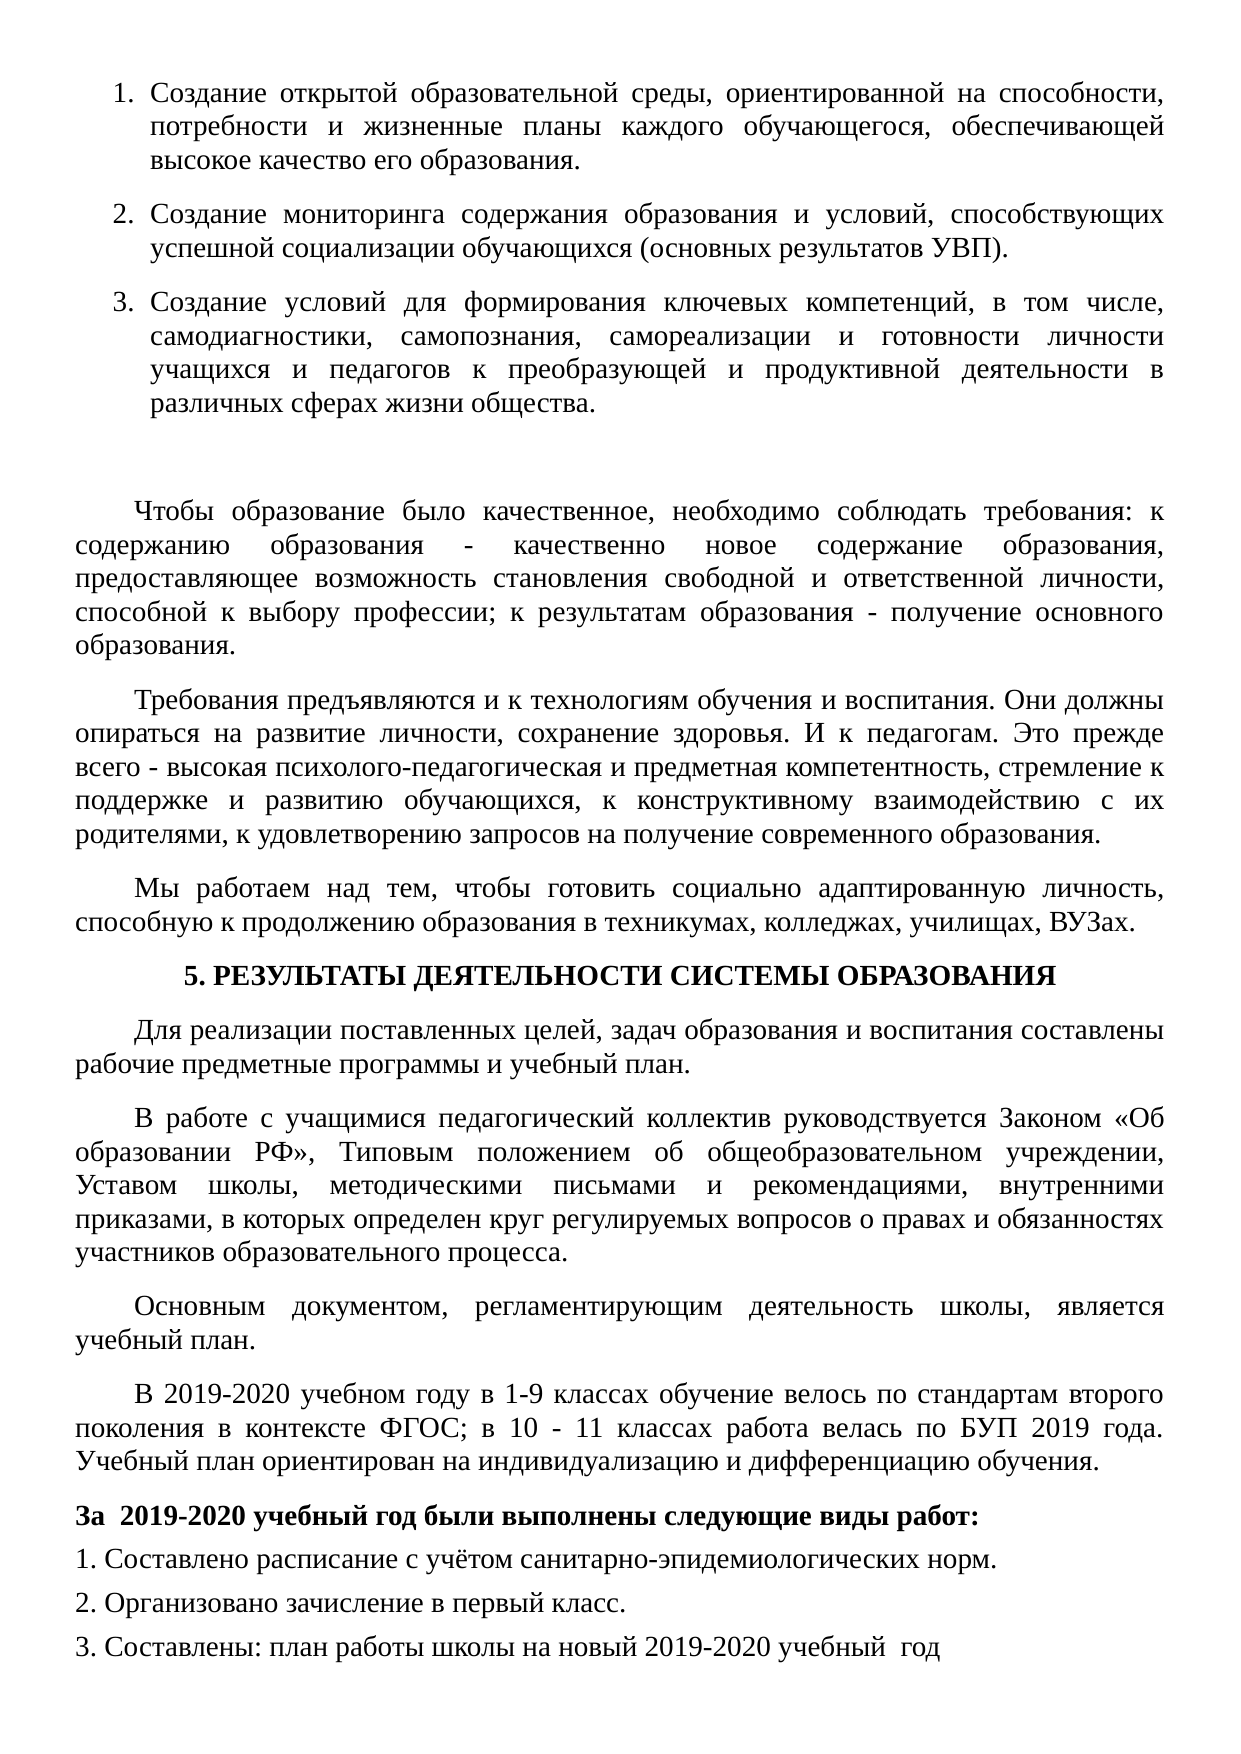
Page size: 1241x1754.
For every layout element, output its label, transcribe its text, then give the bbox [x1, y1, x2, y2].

text Требования предъявляются и к технологиям обучения и воспитания. Они должны опираться на развитие личности, сохранение здоровья. И к педагогам. Это прежде всего - высокая психолого-педагогическая и предметная компетентность, стремление к поддержке и развитию обучающихся, к конструктивному взаимодействию с их родителями, к удовлетворению запросов на получение современного образования. [75, 682, 1165, 849]
text Для реализации поставленных целей, задач образования и воспитания составлены рабочие предметные программы и учебный план. [75, 1012, 1165, 1079]
text Чтобы образование было качественное, необходимо соблюдать требования: к содержанию образования - качественно новое содержание образования, предоставляющее возможность становления свободной и ответственной личности, способной к выбору профессии; к результатам образования - получение основного образования. [75, 493, 1165, 661]
text Основным документом, регламентирующим деятельность школы, является учебный план. [75, 1288, 1165, 1356]
text В работе с учащимися педагогический коллектив руководствуется Законом «Об образовании РФ», Типовым положением об общеобразовательном учреждении, Уставом школы, методическими письмами и рекомендациями, внутренними приказами, в которых определен круг регулируемых вопросов о правах и обязанностях участников образовательного процесса. [75, 1100, 1165, 1268]
text 2. Организовано зачисление в первый класс. [75, 1586, 1165, 1619]
text 1. Составлено расписание с учётом санитарно-эпидемиологических норм. [75, 1542, 1165, 1575]
text 5. РЕЗУЛЬТАТЫ ДЕЯТЕЛЬНОСТИ СИСТЕМЫ ОБРАЗОВАНИЯ [75, 958, 1165, 992]
list Создание открытой образовательной среды, ориентированной на способности, потребности и жизненные планы каждого обучающегося, обеспечивающей высокое качество его образования. [112, 75, 1165, 176]
list Создание условий для формирования ключевых компетенций, в том числе, самодиагностики, самопознания, самореализации и готовности личности учащихся и педагогов к преобразующей и продуктивной деятельности в различных сферах жизни общества. [112, 284, 1165, 418]
text В 2019-2020 учебном году в 1-9 классах обучение велось по стандартам второго поколения в контексте ФГОС; в 10 - 11 классах работа велась по БУП 2019 года. Учебный план ориентирован на индивидуализацию и дифференциацию обучения. [75, 1376, 1165, 1477]
text За 2019-2020 учебный год были выполнены следующие виды работ: [75, 1498, 1165, 1531]
text Мы работаем над тем, чтобы готовить социально адаптированную личность, способную к продолжению образования в техникумах, колледжах, училищах, ВУЗах. [75, 870, 1165, 937]
text 3. Составлены: план работы школы на новый 2019-2020 учебный год [75, 1629, 1165, 1663]
list Создание мониторинга содержания образования и условий, способствующих успешной социализации обучающихся (основных результатов УВП). [112, 196, 1165, 263]
